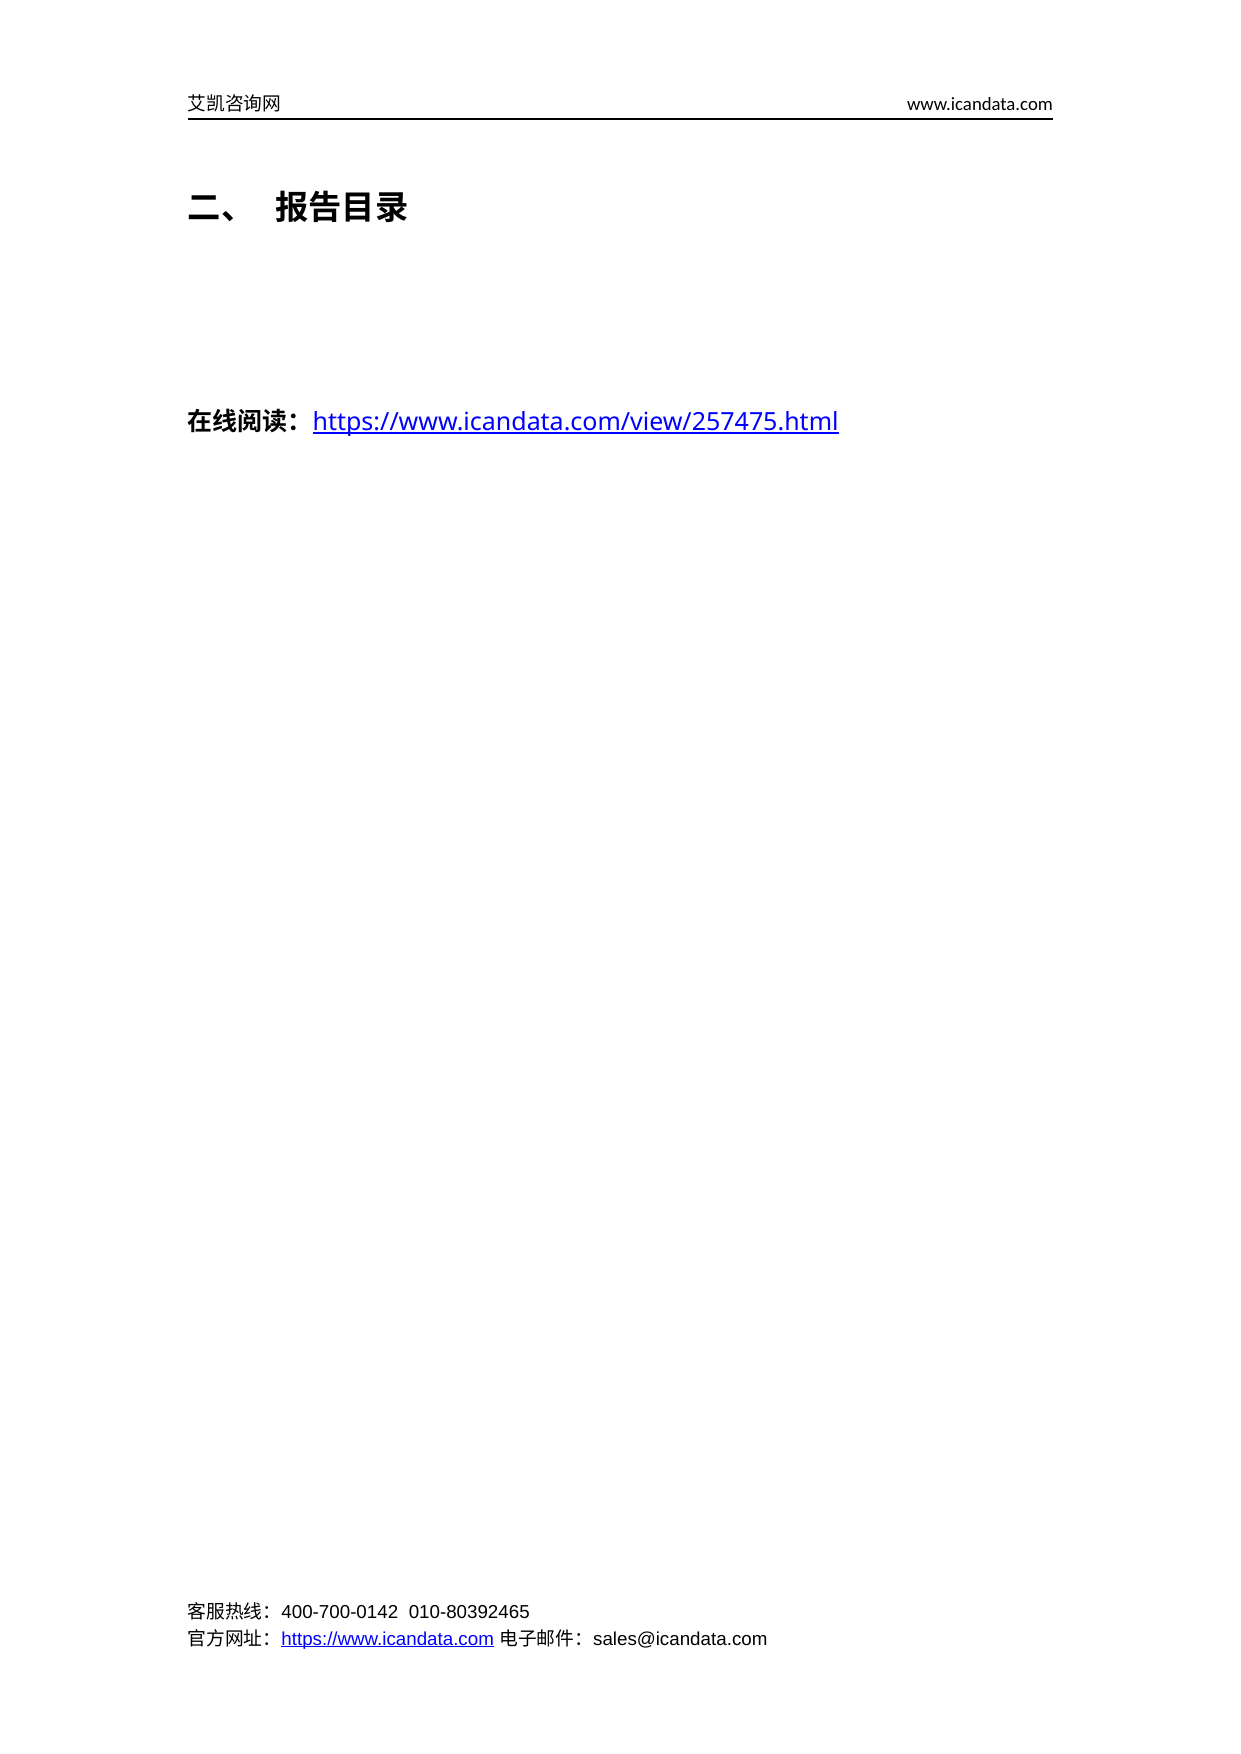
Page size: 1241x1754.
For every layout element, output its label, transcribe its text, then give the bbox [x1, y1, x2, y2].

text 在线阅读：https://www.icandata.com/view/257475.html [187, 387, 1053, 452]
subtitle 报告目录 [187, 172, 1053, 237]
